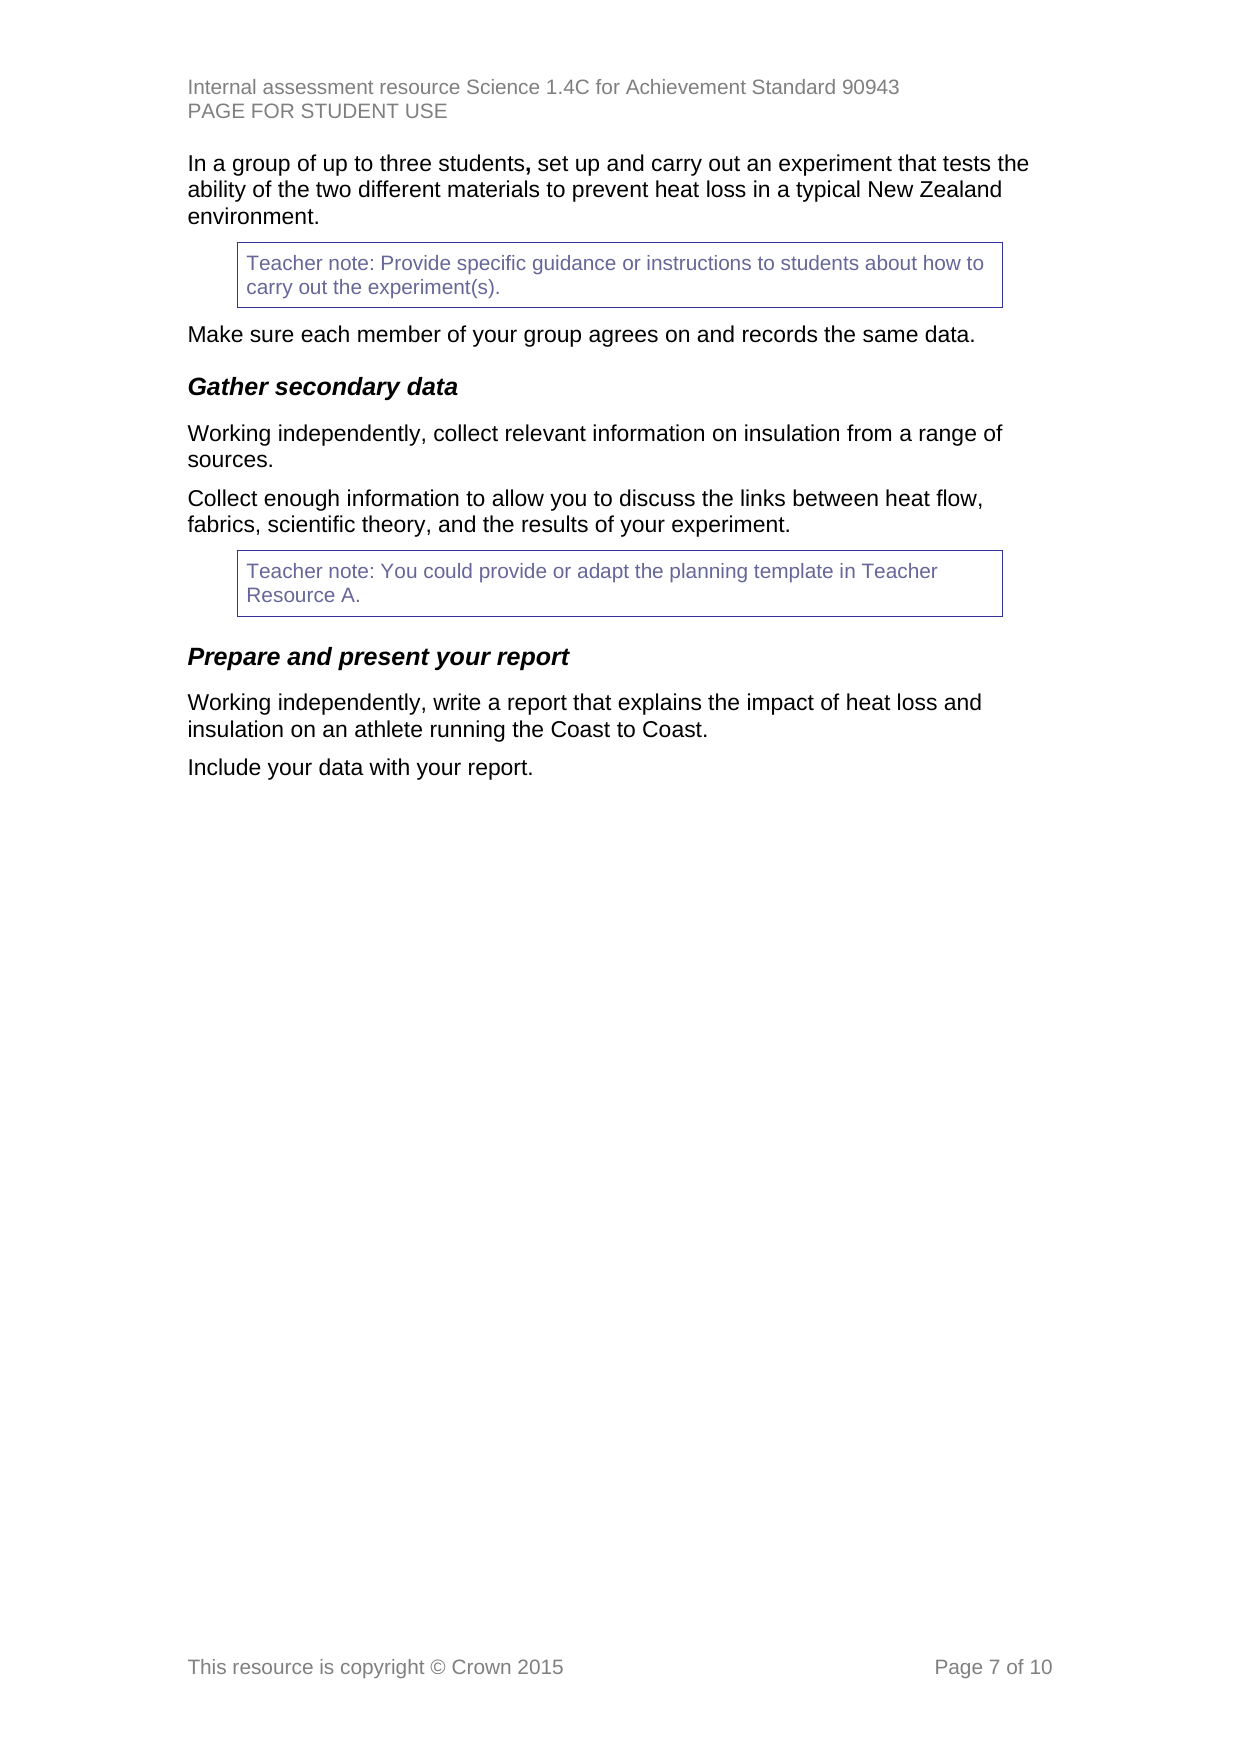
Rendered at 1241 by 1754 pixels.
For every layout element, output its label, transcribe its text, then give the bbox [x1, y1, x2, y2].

text Teacher note: You could provide or adapt the planning template in Teacher Resource A. [238, 551, 1002, 616]
text Teacher note: Provide specific guidance or instructions to students about how to carry out the experiment(s). [238, 243, 1002, 307]
text In a group of up to three students, set up and carry out an experiment that tests the ability of the two different materials to prevent heat loss in a typical New Zealand environment. [187, 150, 1053, 229]
text Include your data with your report. [187, 754, 1053, 781]
text Collect enough information to allow you to discuss the links between heat flow, fabrics, scientific theory, and the results of your experiment. [187, 485, 1053, 537]
subtitle Gather secondary data [187, 372, 1053, 401]
text Working independently, collect relevant information on insulation from a range of sources. [187, 419, 1053, 472]
subtitle Prepare and present your report [187, 642, 1053, 670]
text Working independently, write a report that explains the impact of heat loss and insulation on an athlete running the Coast to Coast. [187, 689, 1053, 742]
text Make sure each member of your group agrees on and records the same data. [187, 321, 1053, 347]
